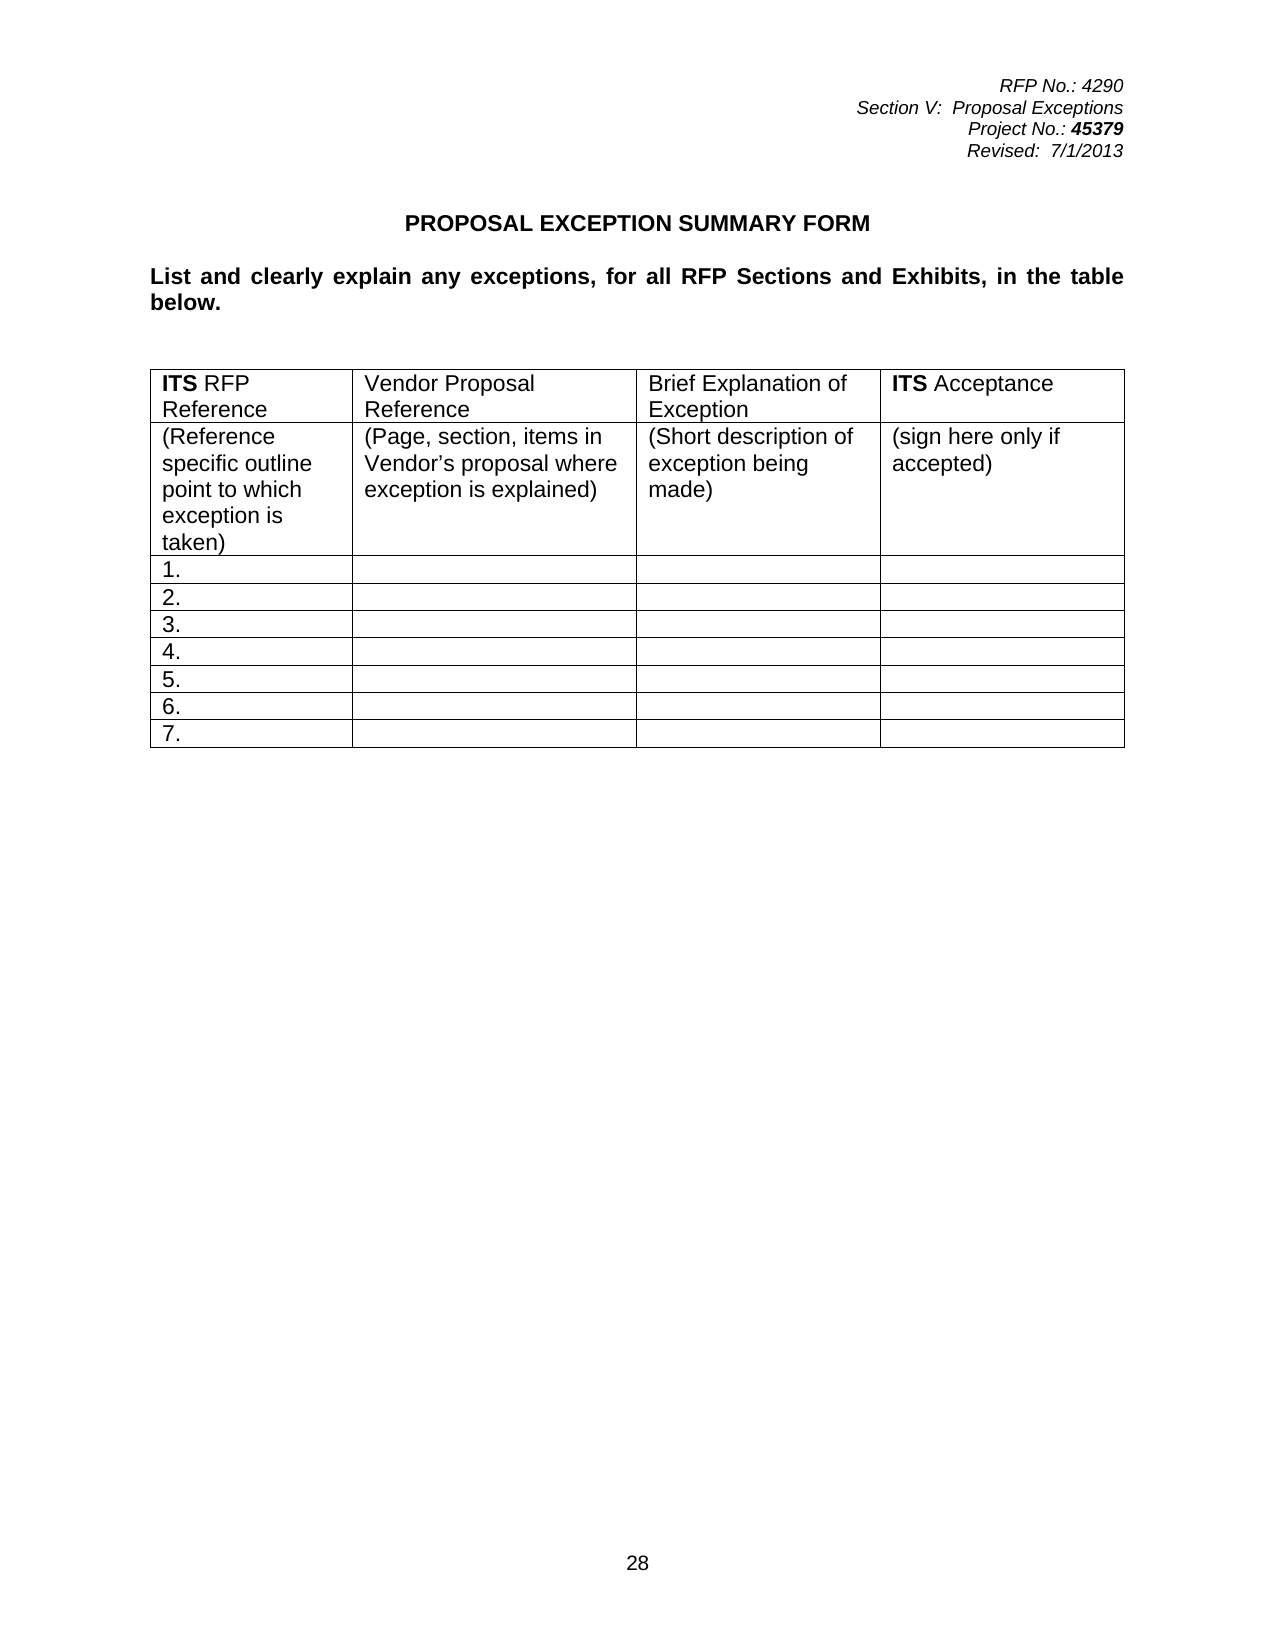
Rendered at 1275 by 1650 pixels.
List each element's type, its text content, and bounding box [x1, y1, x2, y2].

table_cell [881, 584, 1124, 610]
table_cell [637, 638, 880, 664]
table_cell [353, 666, 636, 692]
table_cell [353, 638, 636, 664]
table_cell [881, 720, 1124, 747]
table_cell [637, 556, 880, 582]
table_cell [353, 584, 636, 610]
table_cell [353, 611, 636, 637]
list PROPOSAL EXCEPTION SUMMARY FORM [150, 210, 1125, 237]
table_cell [881, 556, 1124, 582]
table_header Brief Explanation of Exception [637, 370, 880, 422]
table_cell (sign here only if accepted) [881, 423, 1124, 555]
table_cell (Page, section, items in Vendor’s proposal where exception is explained) [353, 423, 636, 555]
table_cell 5. [151, 666, 352, 692]
table_cell [881, 638, 1124, 664]
table_header Vendor Proposal Reference [353, 370, 636, 422]
table_cell [637, 611, 880, 637]
table_cell 6. [151, 693, 352, 719]
table_cell (Short description of exception being made) [637, 423, 880, 555]
table_cell [637, 720, 880, 747]
table_cell [881, 693, 1124, 719]
table_cell [637, 693, 880, 719]
table_cell [637, 584, 880, 610]
table_cell [353, 556, 636, 582]
table_cell [881, 666, 1124, 692]
table_cell 1. [151, 556, 352, 582]
table_header ITS Acceptance [881, 370, 1124, 422]
table_cell (Reference specific outline point to which exception is taken) [151, 423, 352, 555]
table_header ITS RFP Reference [151, 370, 352, 422]
table_cell [881, 611, 1124, 637]
table_cell [637, 666, 880, 692]
text List and clearly explain any exceptions, for all RFP Sections and Exhibits, in the table below. [150, 263, 1125, 316]
table_cell [353, 720, 636, 747]
table_cell 7. [151, 720, 352, 747]
table_cell 2. [151, 584, 352, 610]
table_cell 4. [151, 638, 352, 664]
table_cell 3. [151, 611, 352, 637]
table_cell [353, 693, 636, 719]
